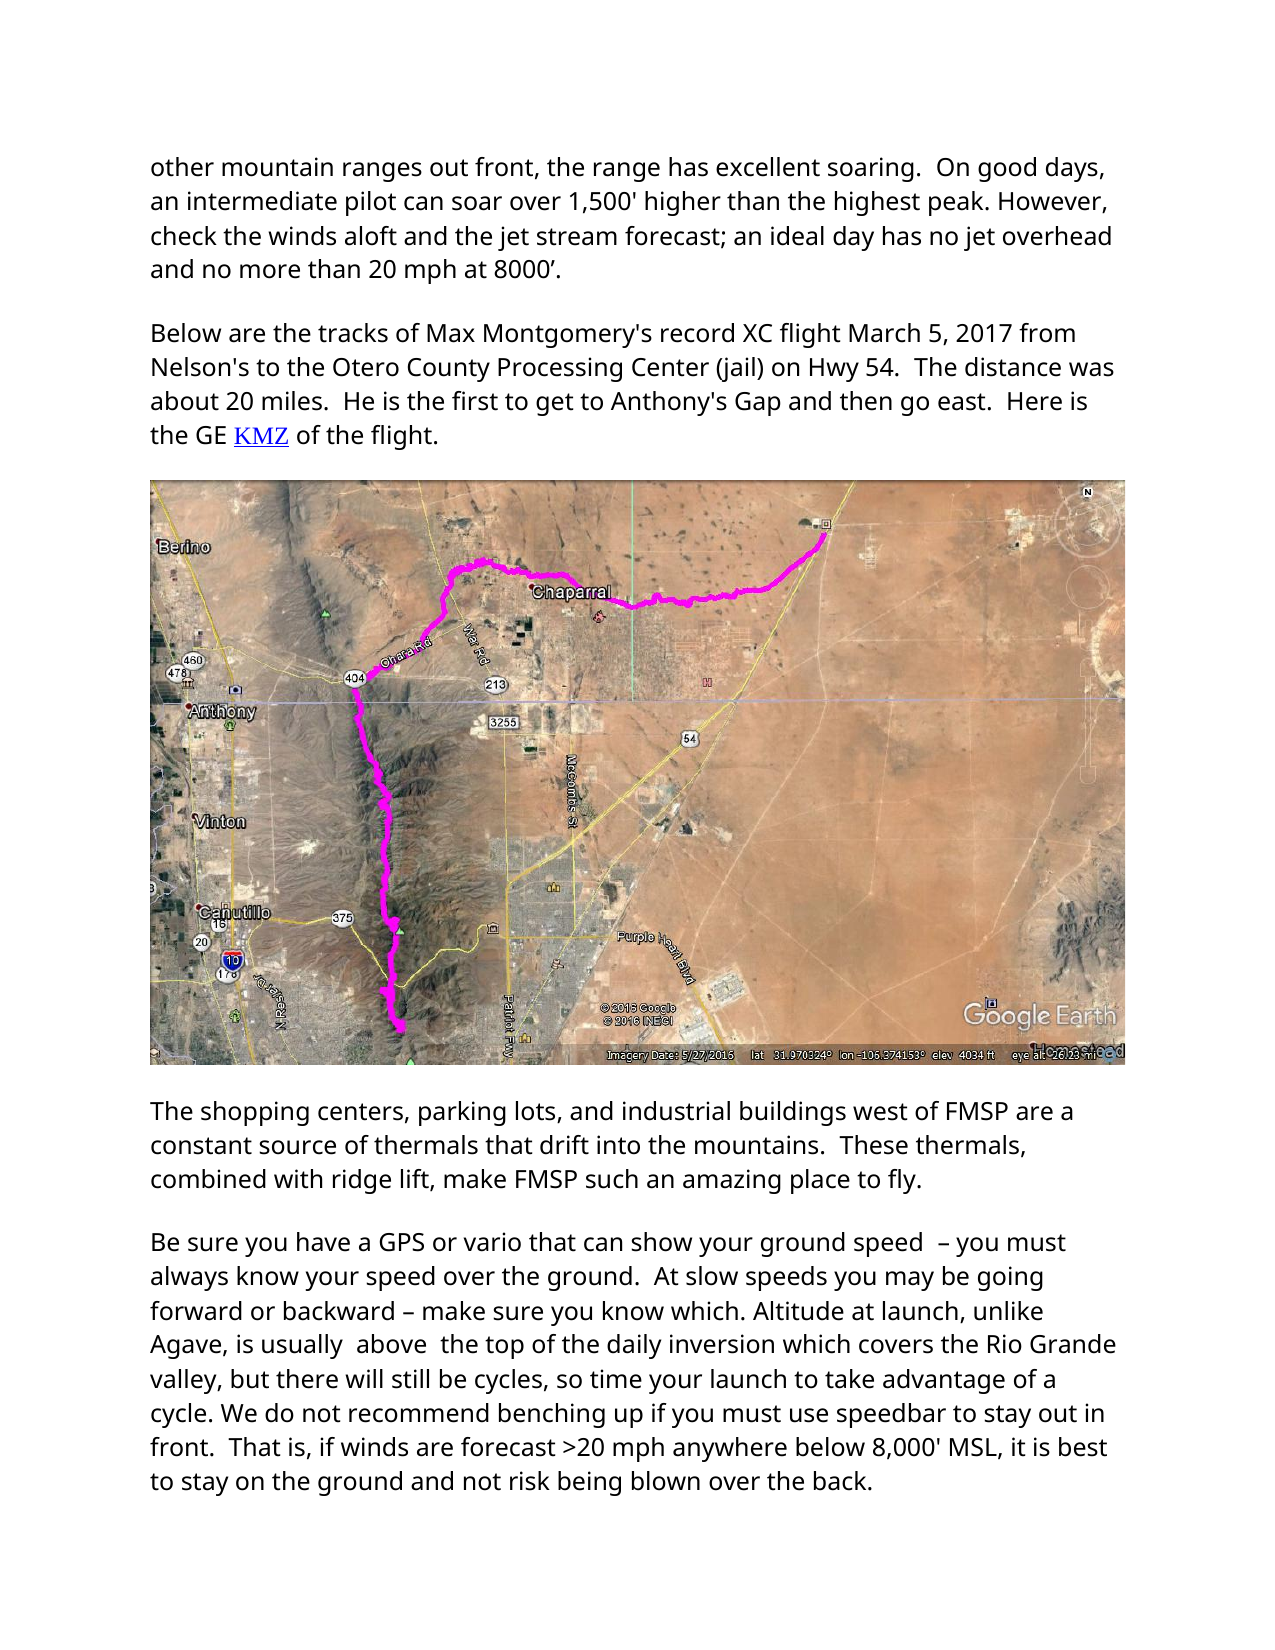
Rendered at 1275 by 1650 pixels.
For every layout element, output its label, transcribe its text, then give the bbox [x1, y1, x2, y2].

picture [150, 480, 1125, 1065]
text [150, 150, 1125, 286]
text Below are the tracks of Max Montgomery's record XC flight March 5, 2017 from Nelson's to the Otero County Processing Center (jail) on Hwy 54. The distance was about 20 miles. He is the first to get to Anthony's Gap and then go east. Here is the GE KMZ of the flight. [150, 315, 1125, 452]
text The shopping centers, parking lots, and industrial buildings west of FMSP are a constant source of thermals that drift into the mountains. These thermals, combined with ridge lift, make FMSP such an amazing place to fly. [150, 1094, 1125, 1196]
text Be sure you have a GPS or vario that can show your ground speed – you must always know your speed over the ground. At slow speeds you may be going forward or backward – make sure you know which. Altitude at launch, unlike Agave, is usually above the top of the daily inversion which covers the Rio Grande valley, but there will still be cycles, so time your launch to take advantage of a cycle. We do not recommend benching up if you must use speedbar to stay out in front. That is, if winds are forecast >20 mph anywhere below 8,000' MSL, it is best to stay on the ground and not risk being blown over the back. [150, 1225, 1125, 1497]
